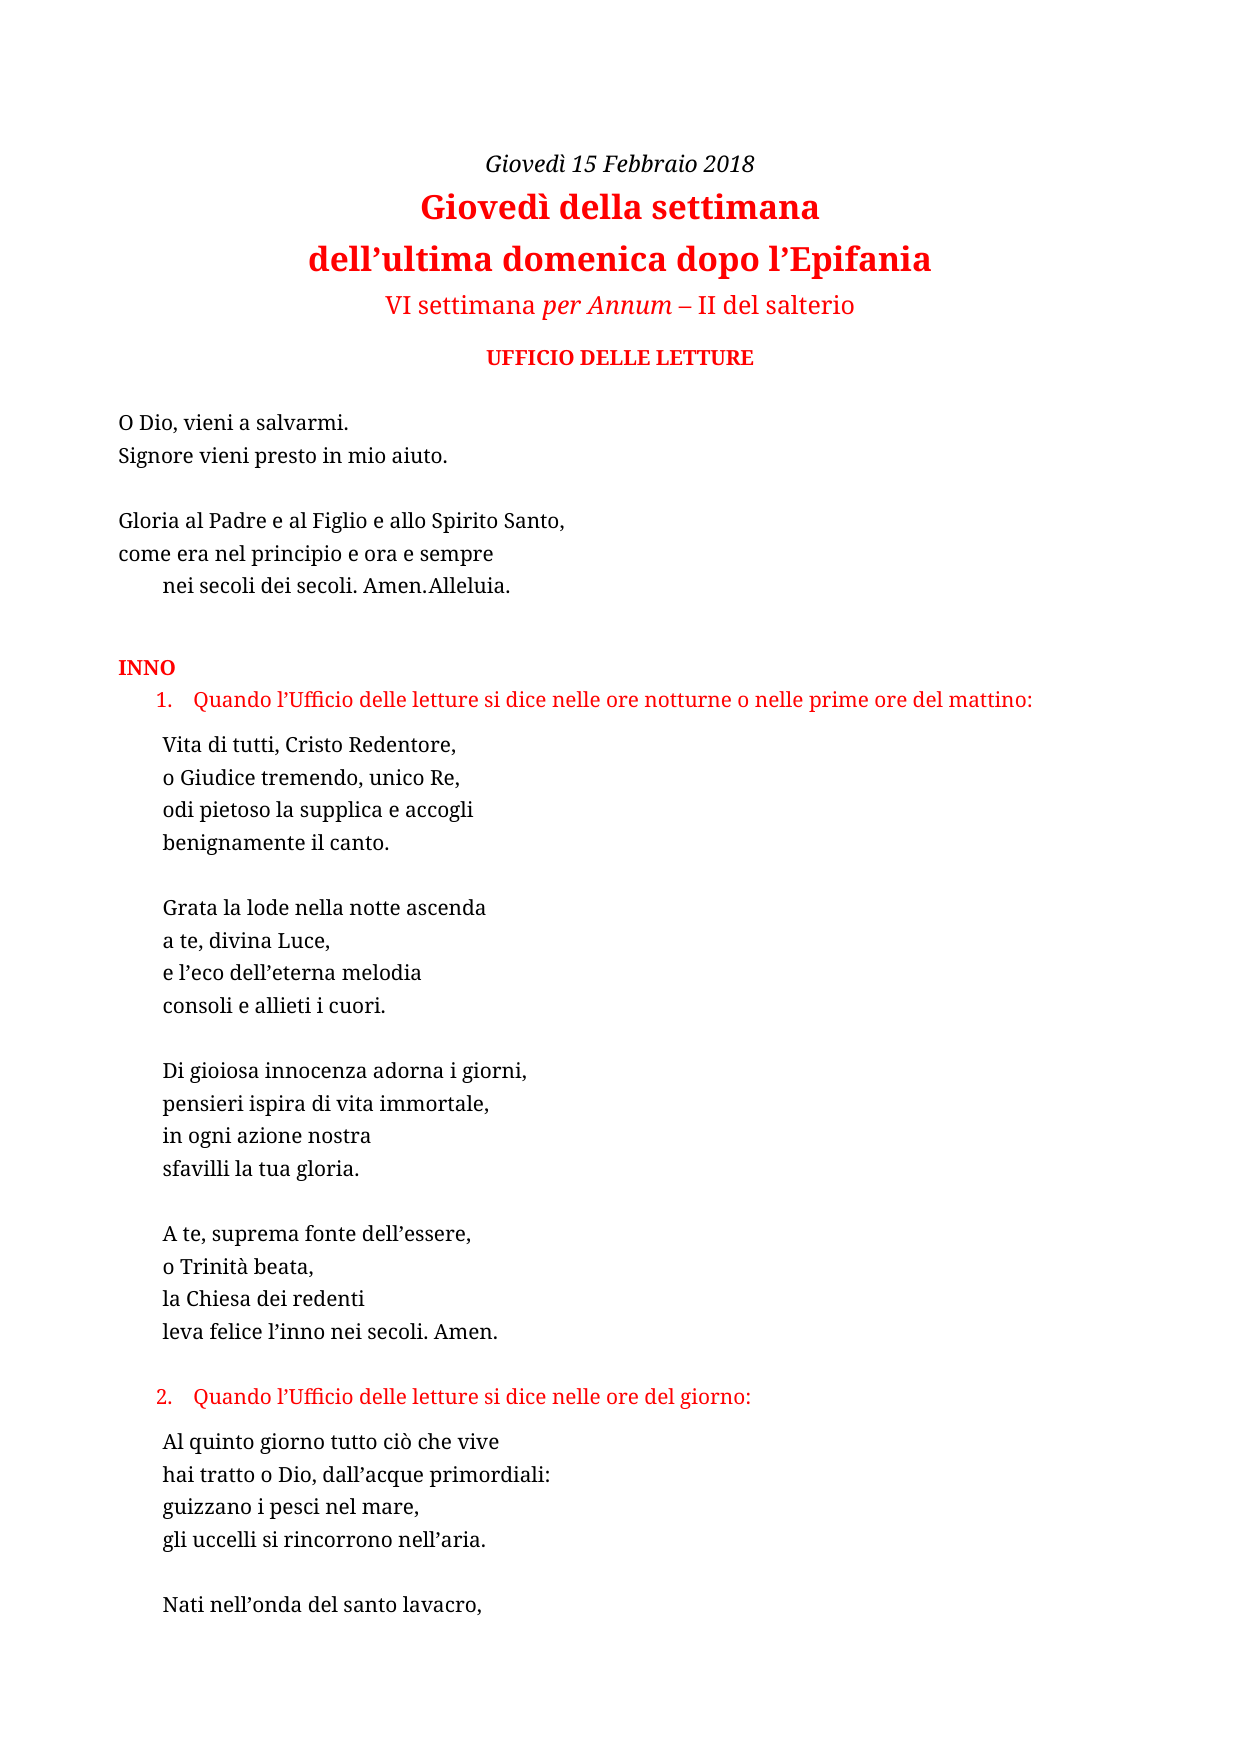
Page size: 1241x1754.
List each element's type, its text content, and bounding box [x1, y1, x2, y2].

text guizzano i pesci nel mare, [162, 1492, 1122, 1521]
list o Giudice tremendo, unico Re, [162, 763, 1122, 791]
text dell’ultima domenica dopo l’Epifania [118, 236, 1122, 281]
list Vita di tutti, Cristo Redentore, [162, 730, 1122, 759]
list Quando l’Ufficio delle letture si dice nelle ore notturne o nelle prime ore del mattino: [156, 686, 1122, 714]
text Gloria al Padre e al Figlio e allo Spirito Santo, [118, 506, 1122, 535]
text Signore vieni presto in mio aiuto. [118, 441, 1122, 469]
text hai tratto o Dio, dall’acque primordiali: [162, 1460, 1122, 1488]
text O Dio, vieni a salvarmi. [118, 408, 1122, 437]
list consoli e allieti i cuori. [162, 991, 1122, 1019]
list Quando l’Ufficio delle letture si dice nelle ore del giorno: [156, 1382, 1122, 1411]
list pensieri ispira di vita immortale, [162, 1089, 1122, 1117]
list odi pietoso la supplica e accogli [162, 796, 1122, 824]
list A te, suprema fonte dell’essere, [162, 1219, 1122, 1248]
text Giovedì 15 Febbraio 2018 [118, 148, 1122, 179]
list e l’eco dell’eterna melodia [162, 958, 1122, 987]
text come era nel principio e ora e sempre [118, 539, 1122, 567]
list Di gioiosa innocenza adorna i giorni, [162, 1056, 1122, 1085]
list sfavilli la tua gloria. [162, 1154, 1122, 1183]
list in ogni azione nostra [162, 1122, 1122, 1150]
list a te, divina Luce, [162, 926, 1122, 954]
list Grata la lode nella notte ascenda [162, 893, 1122, 922]
text nei secoli dei secoli. Amen. Alleluia. [118, 572, 1122, 600]
text INNO [118, 653, 1122, 681]
text gli uccelli si rincorrono nell’aria. [162, 1525, 1122, 1553]
text Giovedì della settimana [118, 183, 1122, 229]
text UFFICIO DELLE LETTURE [118, 343, 1122, 372]
list la Chiesa dei redenti [162, 1284, 1122, 1313]
text Al quinto giorno tutto ciò che vive [162, 1427, 1122, 1456]
text VI settimana per Annum – II del salterio [118, 288, 1122, 322]
text Nati nell’onda del santo lavacro, [162, 1590, 1122, 1618]
list leva felice l’inno nei secoli. Amen. [162, 1317, 1122, 1346]
list o Trinità beata, [162, 1252, 1122, 1280]
list benignamente il canto. [162, 828, 1122, 857]
